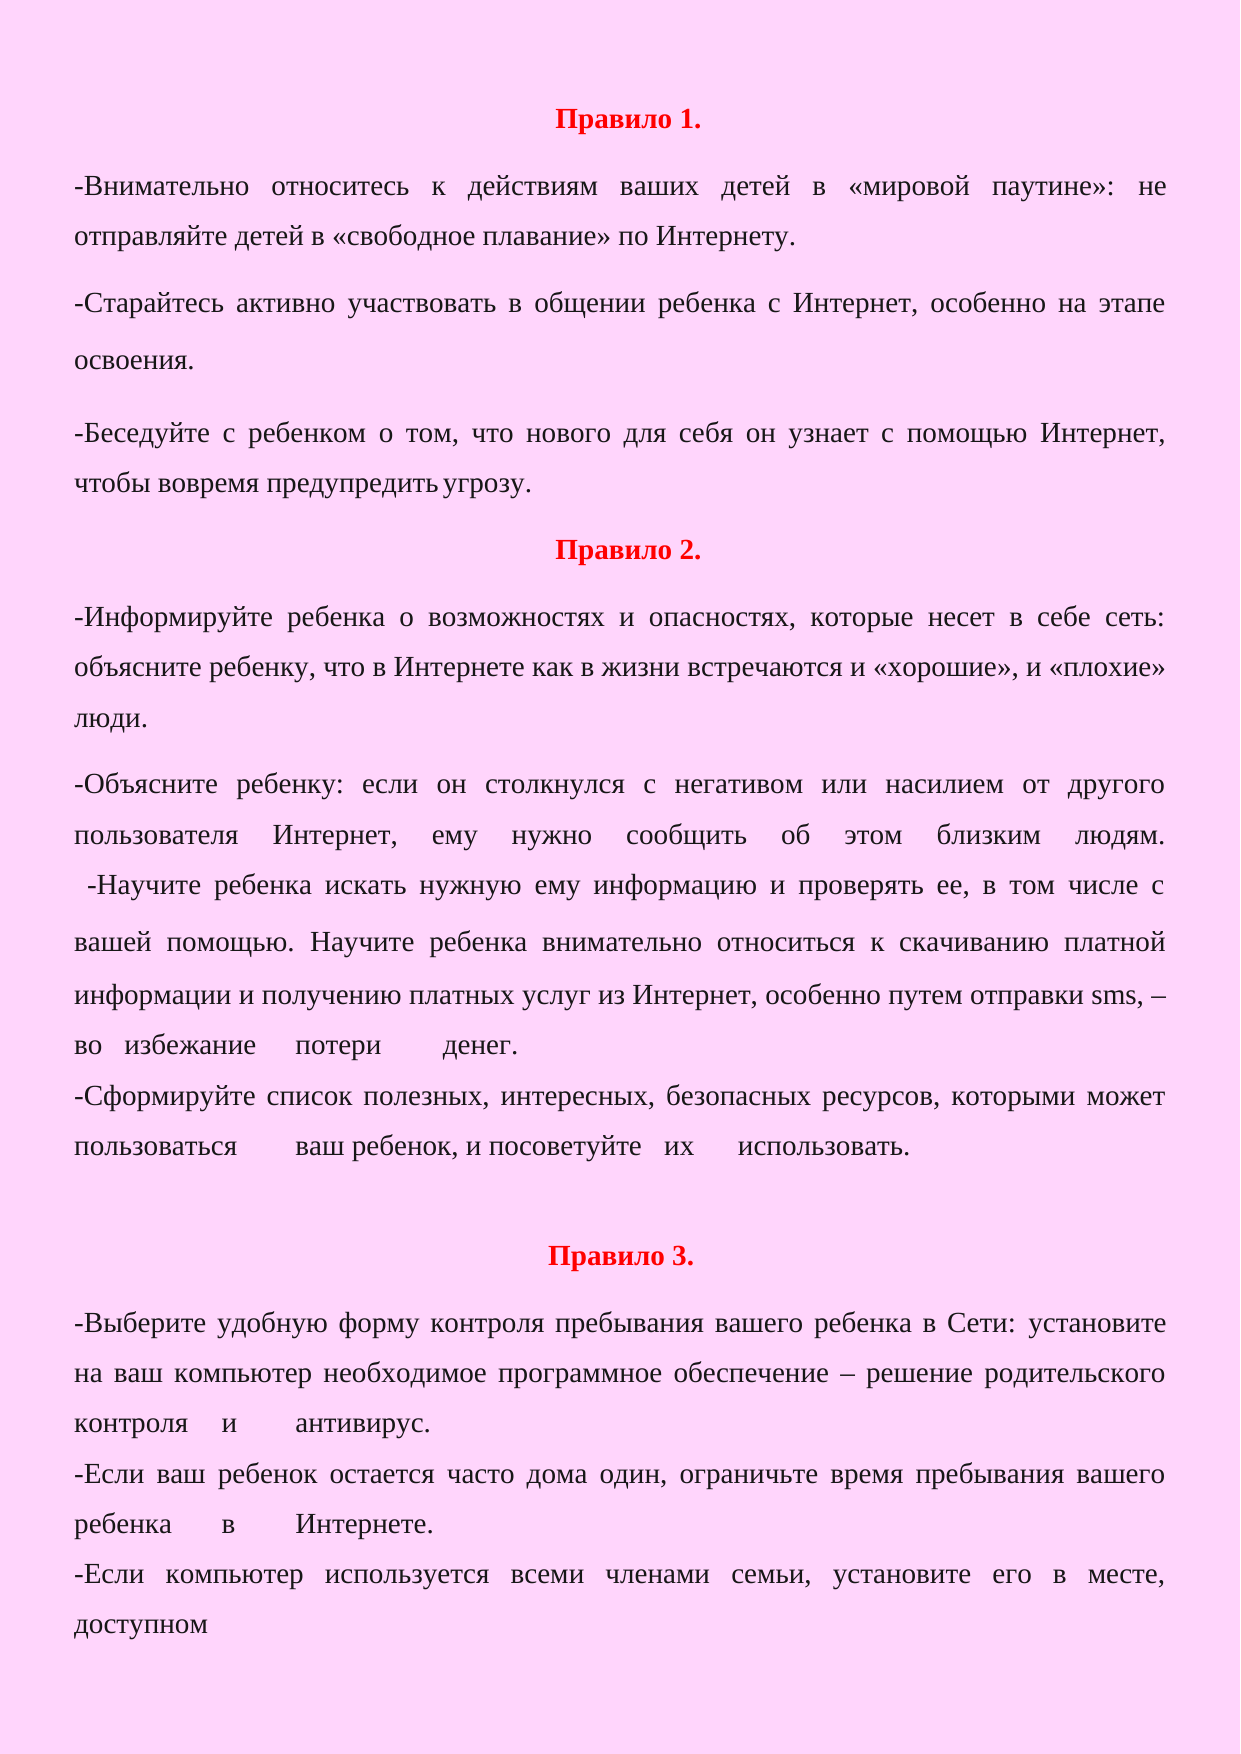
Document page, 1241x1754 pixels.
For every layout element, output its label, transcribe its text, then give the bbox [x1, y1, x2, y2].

list Правило 2. [74, 532, 1167, 566]
text -Старайтесь активно участвовать в общении ребенка с Интернет, особенно на этапе освоения. [74, 285, 1167, 378]
text -Беседуйте с ребенком о том, что нового для себя он узнает с помощью Интернет, чтобы вовремя предупредить угрозу. [74, 415, 1167, 499]
text -Информируйте ребенка о возможностях и опасностях, которые несет в себе сеть: объясните ребенку, что в Интернете как в жизни встречаются и «хорошие», и «плохие» люди. [74, 599, 1167, 733]
list Правило 1. [74, 101, 1167, 134]
text -Внимательно относитесь к действиям ваших детей в «мировой паутине»: не отправляйте детей в «свободное плавание» по Интернету. [74, 168, 1167, 252]
text -Объясните ребенку: если он столкнулся с негативом или насилием от другого пользователя Интернет, ему нужно сообщить об этом близким людям. -Научите ребенка искать нужную ему информацию и проверять ее, в том числе с вашей помощью. Научите ребенка внимательно относиться к скачиванию платной информации и получению платных услуг из Интернет, особенно путем отправки sms, – во избежание потери денег. -Сформируйте список полезных, интересных, безопасных ресурсов, которыми может пользоваться ваш ребенок, и посоветуйте их использовать. Правило 3. [74, 767, 1167, 1271]
text -Выберите удобную форму контроля пребывания вашего ребенка в Сети: установите на ваш компьютер необходимое программное обеспечение – решение родительского контроля и антивирус. -Если ваш ребенок остается часто дома один, ограничьте время пребывания вашего ребенка в Интернете. -Если компьютер используется всеми членами семьи, установите его в месте, доступном [74, 1305, 1167, 1640]
